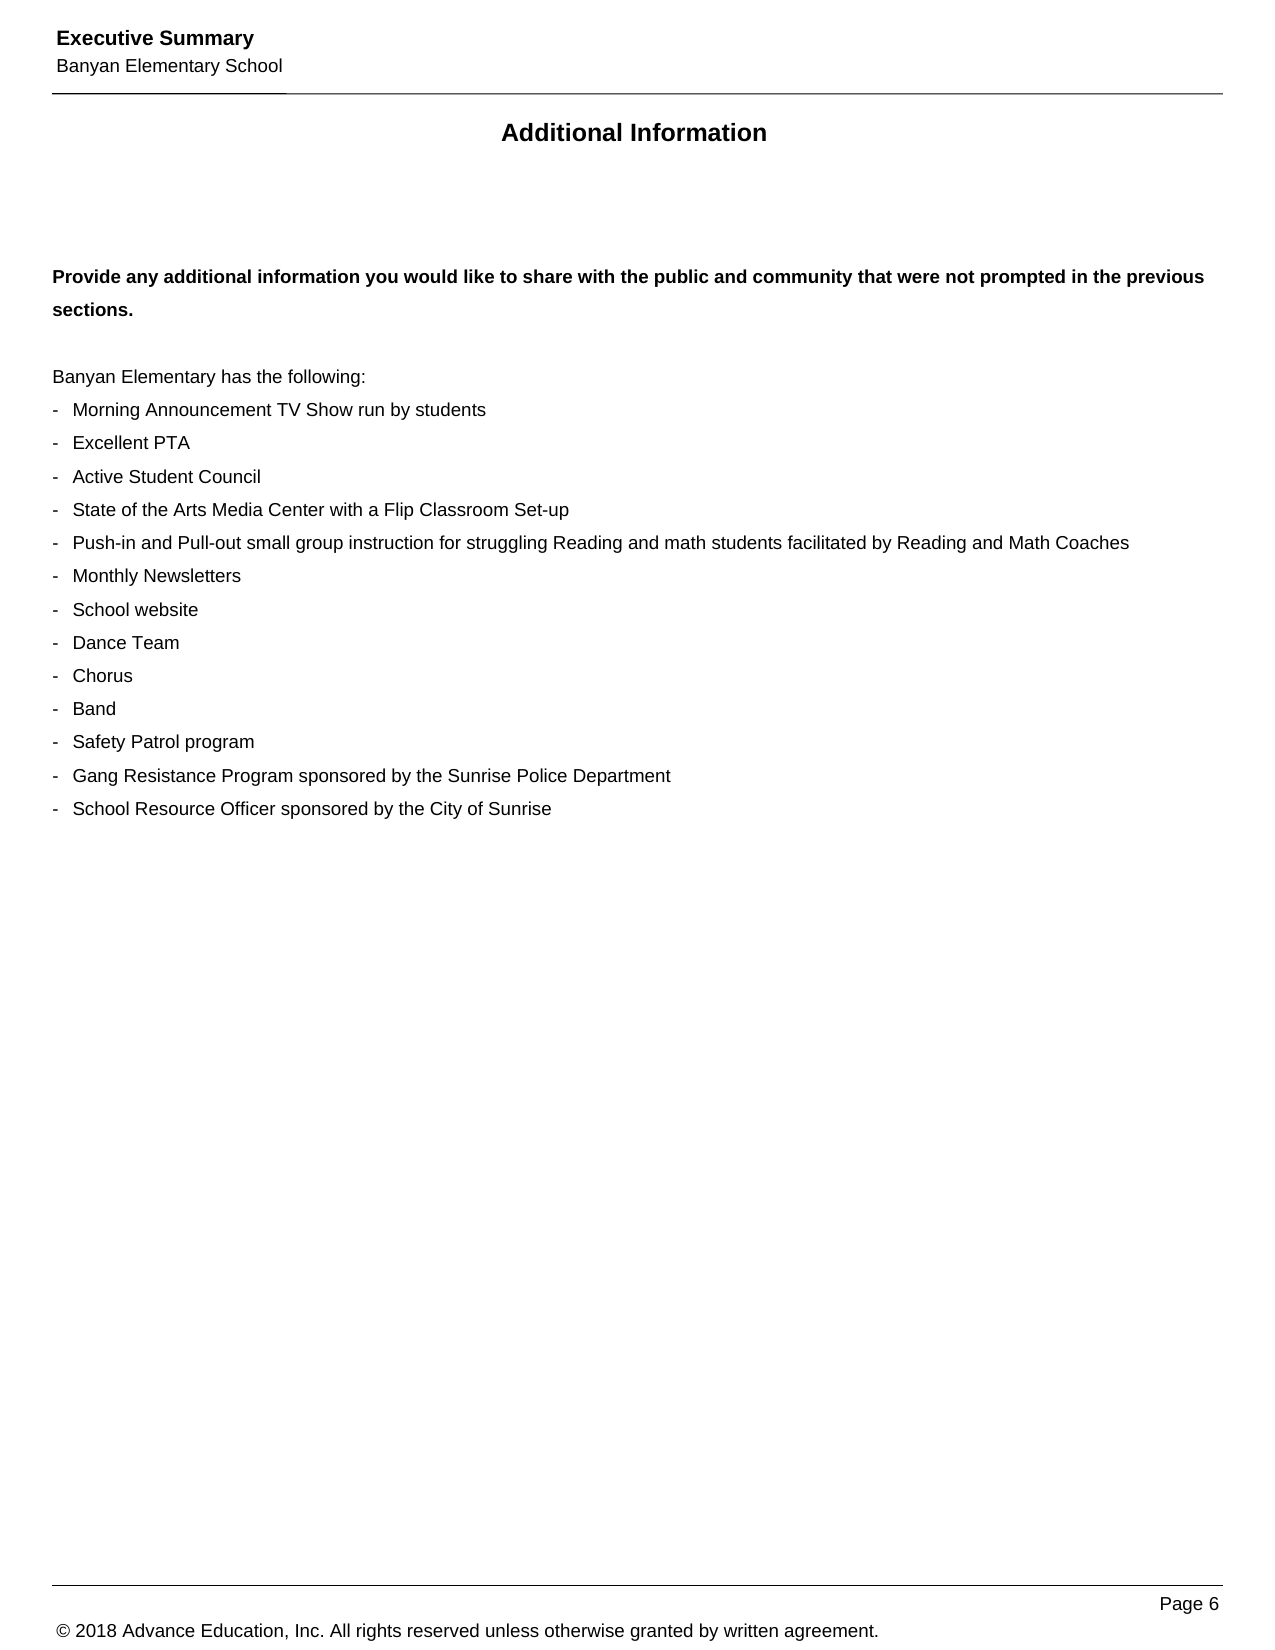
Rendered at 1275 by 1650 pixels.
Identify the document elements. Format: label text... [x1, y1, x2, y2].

text Banyan Elementary has the following: [52, 366, 1235, 387]
list Safety Patrol program [52, 731, 1235, 753]
list Band [52, 698, 1235, 719]
list Chorus [52, 665, 1235, 686]
list Dance Team [52, 632, 1235, 653]
subtitle Additional Information [477, 118, 791, 146]
subtitle Provide any additional information you would like to share with the public and community that were not prompted in the previous sections. [52, 266, 1207, 320]
list School Resource Officer sponsored by the City of Sunrise [52, 798, 1235, 819]
list State of the Arts Media Center with a Flip Classroom Set-up [52, 499, 1235, 520]
list Push-in and Pull-out small group instruction for struggling Reading and math students facilitated by Reading and Math Coaches [52, 532, 1235, 553]
list Gang Resistance Program sponsored by the Sunrise Police Department [52, 764, 1235, 786]
list Monthly Newsletters [52, 565, 1235, 587]
list Excellent PTA [52, 432, 1235, 454]
list School website [52, 598, 1235, 620]
list Active Student Council [52, 465, 1235, 487]
list Morning Announcement TV Show run by students [52, 399, 1235, 421]
